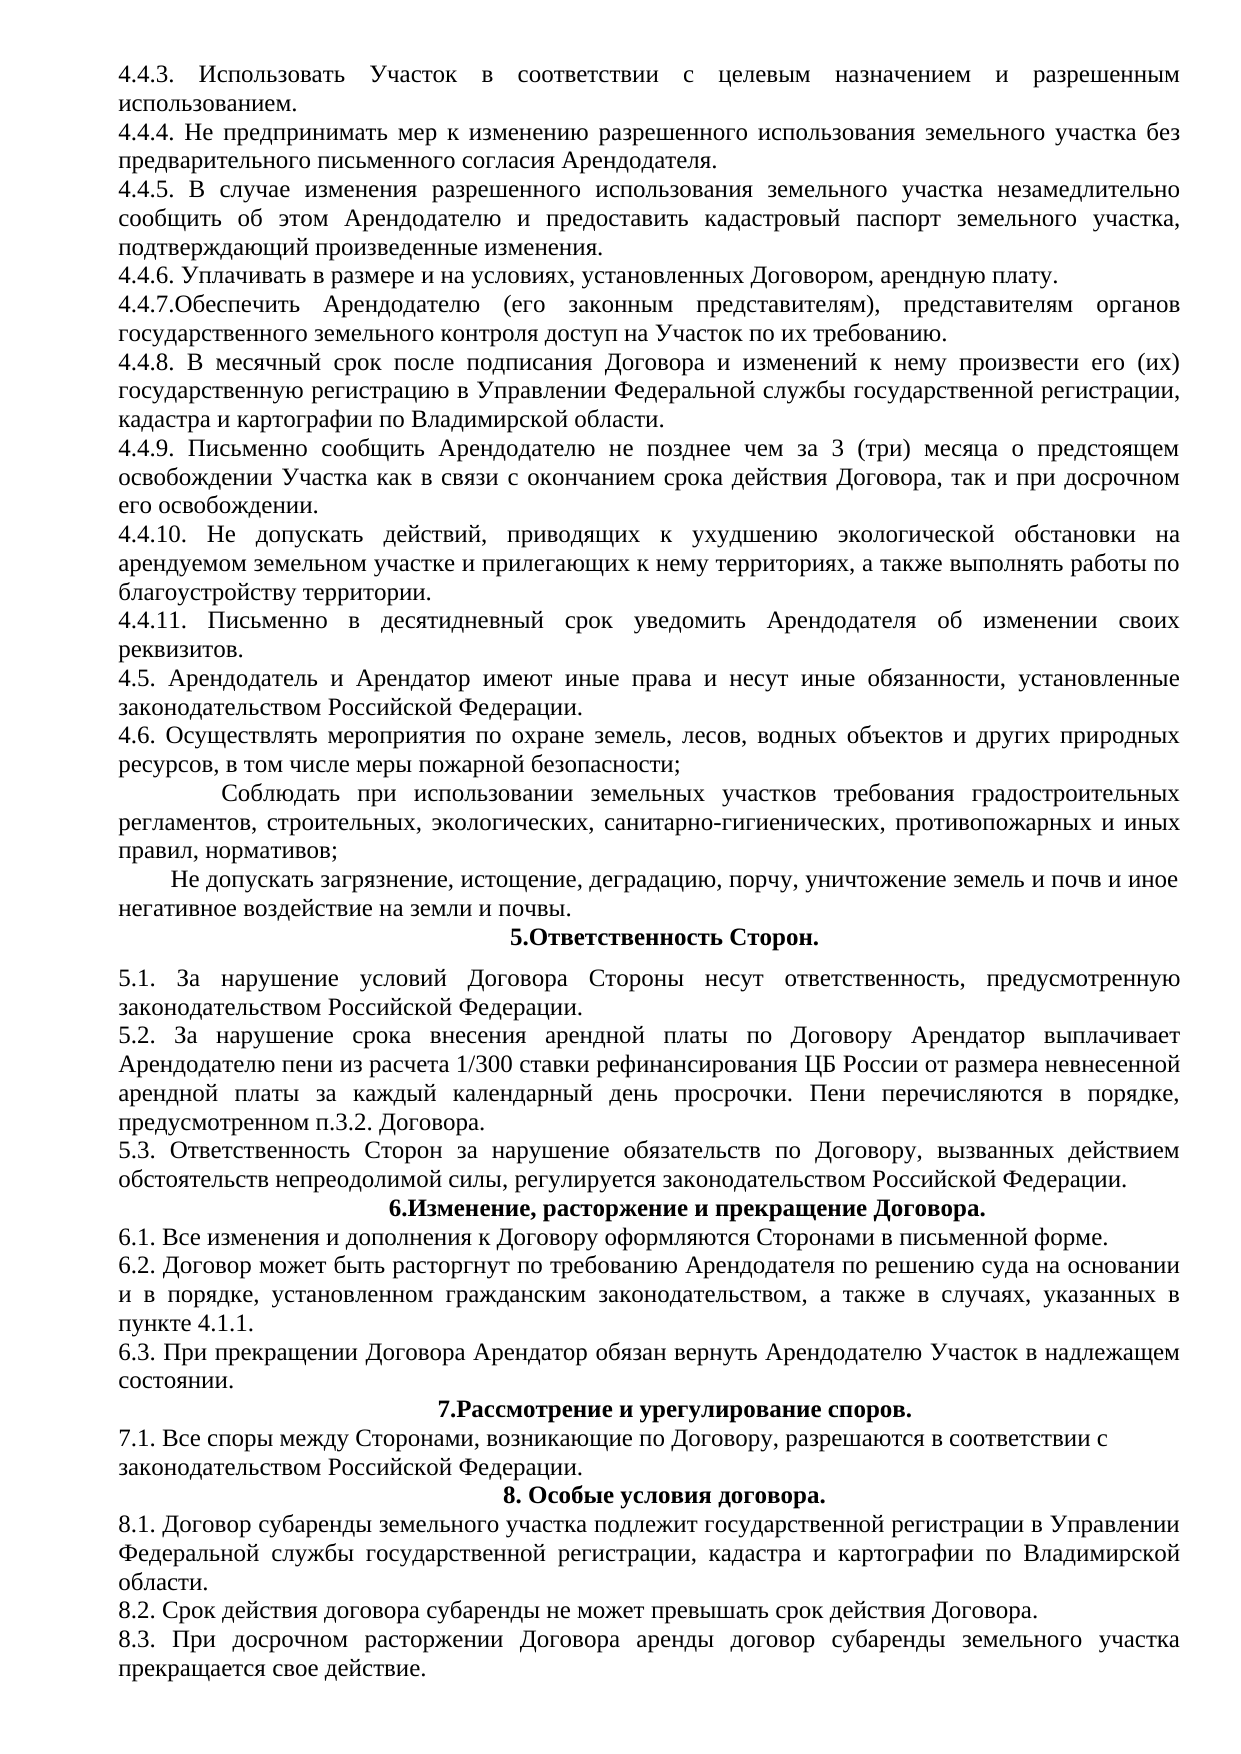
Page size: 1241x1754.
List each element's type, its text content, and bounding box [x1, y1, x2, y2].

text 4.4.3. Использовать Участок в соответствии с целевым назначением и разрешенным использованием. [118, 59, 1181, 117]
text законодательством Российской Федерации. [118, 1452, 1181, 1480]
text 4.4.10. Не допускать действий, приводящих к ухудшению экологической обстановки на арендуемом земельном участке и прилегающих к нему территориях, а также выполнять работы по благоустройству территории. [118, 519, 1181, 605]
text 6.3. При прекращении Договора Арендатор обязан вернуть Арендодателю Участок в надлежащем состоянии. [118, 1337, 1181, 1394]
text 4.4.6. Уплачивать в размере и на условиях, установленных Договором, арендную плату. [118, 260, 1181, 289]
text 4.4.5. В случае изменения разрешенного использования земельного участка незамедлительно сообщить об этом Арендодателю и предоставить кадастровый паспорт земельного участка, подтверждающий произведенные изменения. [118, 174, 1181, 260]
text 8.2. Срок действия договора субаренды не может превышать срок действия Договора. [118, 1595, 1181, 1624]
text 4.4.8. В месячный срок после подписания Договора и изменений к нему произвести его (их) государственную регистрацию в Управлении Федеральной службы государственной регистрации, кадастра и картографии по Владимирской области. [118, 347, 1181, 433]
text 8.3. При досрочном расторжении Договора аренды договор субаренды земельного участка прекращается свое действие. [118, 1624, 1181, 1682]
text 4.4.4. Не предпринимать мер к изменению разрешенного использования земельного участка без предварительного письменного согласия Арендодателя. [118, 117, 1181, 174]
text 8. Особые условия договора. [148, 1480, 1181, 1509]
text 4.5. Арендодатель и Арендатор имеют иные права и несут иные обязанности, установленные законодательством Российской Федерации. [118, 663, 1181, 720]
text 6.1. Все изменения и дополнения к Договору оформляются Сторонами в письменной форме. [118, 1222, 1181, 1250]
text 5.1. За нарушение условий Договора Стороны несут ответственность, предусмотренную законодательством Российской Федерации. [118, 963, 1181, 1020]
text 4.4.11. Письменно в десятидневный срок уведомить Арендодателя об изменении своих реквизитов. [118, 605, 1181, 663]
text 5.2. За нарушение срока внесения арендной платы по Договору Арендатор выплачивает Арендодателю пени из расчета 1/300 ставки рефинансирования ЦБ России от размера невнесенной арендной платы за каждый календарный день просрочки. Пени перечисляются в порядке, предусмотренном п.3.2. Договора. [118, 1020, 1181, 1135]
text 5.Ответственность Сторон. [148, 922, 1181, 950]
text 5.3. Ответственность Сторон за нарушение обязательств по Договору, вызванных действием обстоятельств непреодолимой силы, регулируется законодательством Российской Федерации. [118, 1135, 1181, 1193]
text Соблюдать при использовании земельных участков требования градостроительных регламентов, строительных, экологических, санитарно-гигиенических, противопожарных и иных правил, нормативов; [118, 778, 1181, 864]
text 4.4.9. Письменно сообщить Арендодателю не позднее чем за 3 (три) месяца о предстоящем освобождении Участка как в связи с окончанием срока действия Договора, так и при досрочном его освобождении. [118, 433, 1181, 519]
text 6.Изменение, расторжение и прекращение Договора. [193, 1193, 1181, 1222]
text Не допускать загрязнение, истощение, деградацию, порчу, уничтожение земель и почв и иное негативное воздействие на земли и почвы. [118, 864, 1181, 922]
text 8.1. Договор субаренды земельного участка подлежит государственной регистрации в Управлении Федеральной службы государственной регистрации, кадастра и картографии по Владимирской области. [118, 1509, 1181, 1595]
text 7.Рассмотрение и урегулирование споров. [168, 1394, 1181, 1423]
text 4.6. Осуществлять мероприятия по охране земель, лесов, водных объектов и других природных ресурсов, в том числе меры пожарной безопасности; [118, 720, 1181, 778]
text 6.2. Договор может быть расторгнут по требованию Арендодателя по решению суда на основании и в порядке, установленном гражданским законодательством, а также в случаях, указанных в пункте 4.1.1. [118, 1250, 1181, 1337]
text 4.4.7.Обеспечить Арендодателю (его законным представителям), представителям органов государственного земельного контроля доступ на Участок по их требованию. [118, 289, 1181, 347]
text 7.1. Все споры между Сторонами, возникающие по Договору, разрешаются в соответствии с [118, 1423, 1181, 1452]
